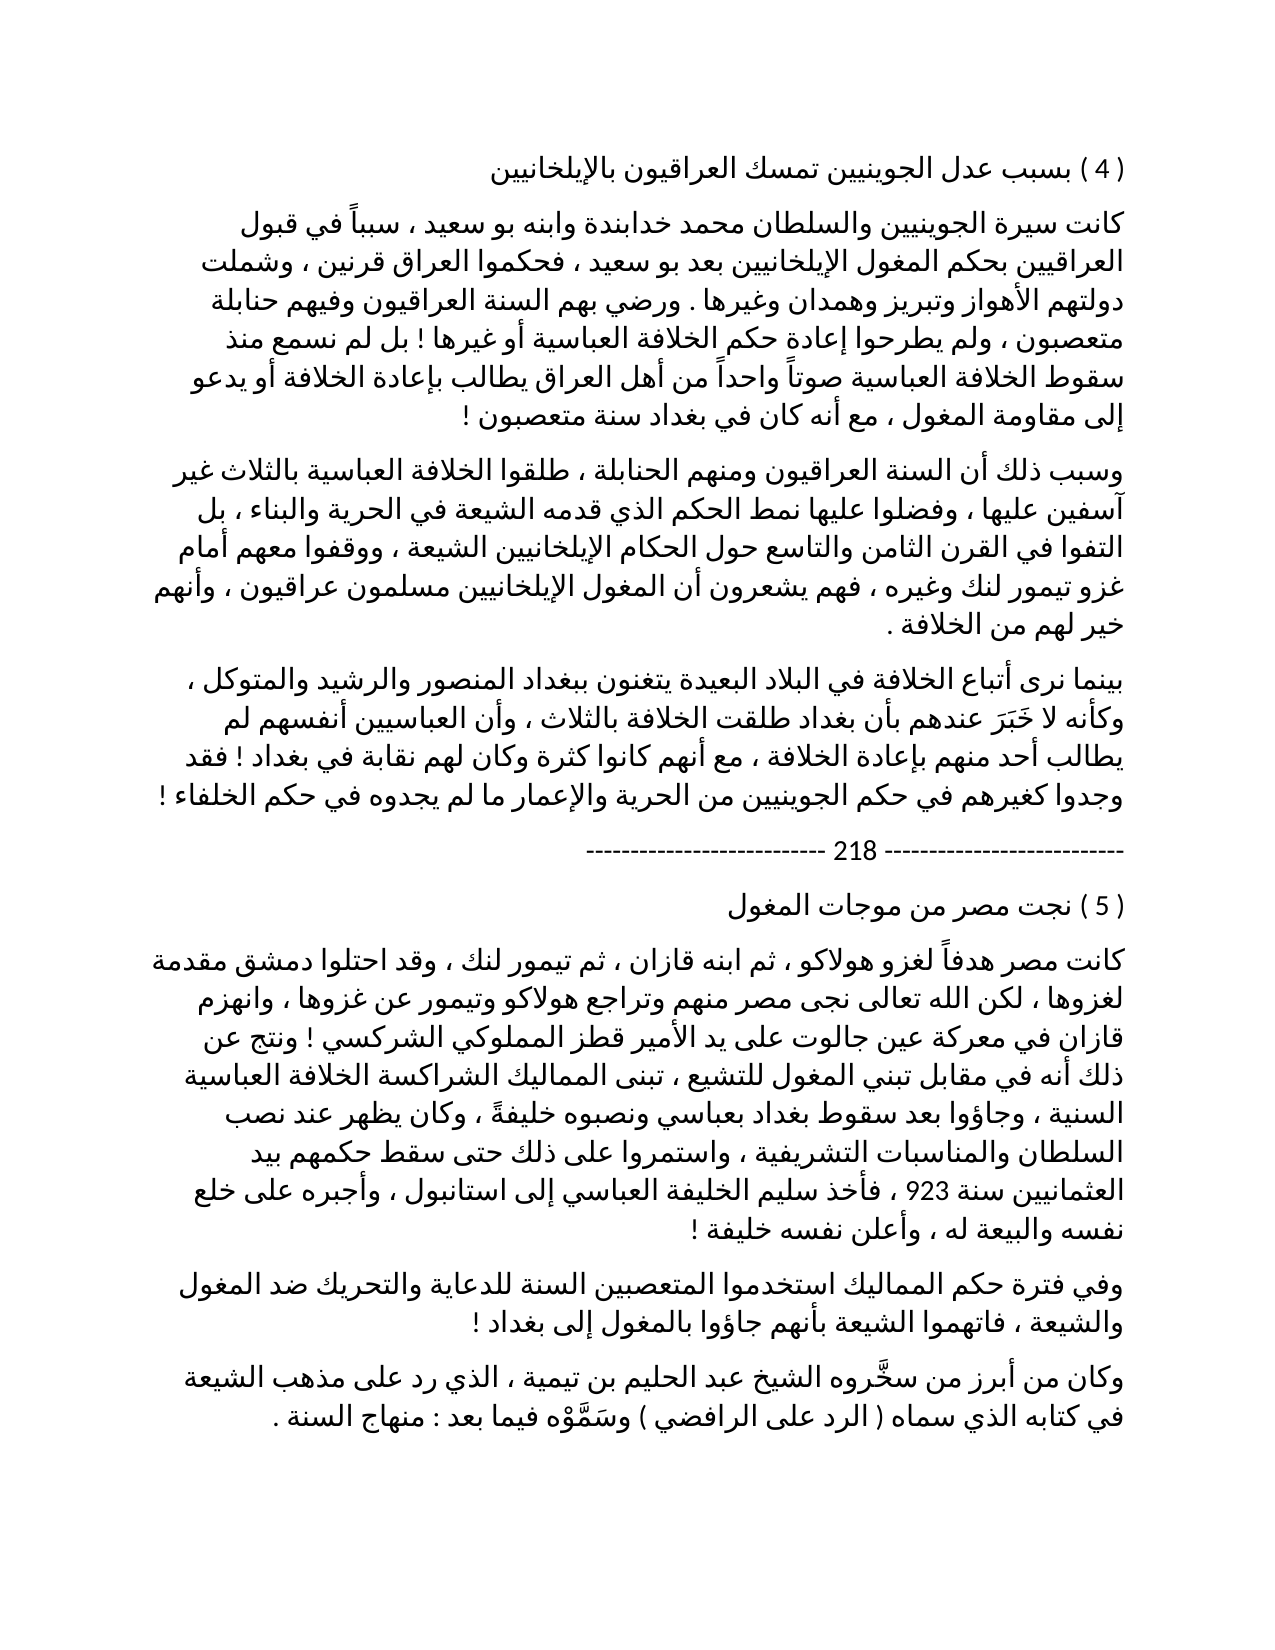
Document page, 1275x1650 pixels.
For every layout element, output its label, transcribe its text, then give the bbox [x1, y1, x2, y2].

text --------------------------- 218 --------------------------- [150, 832, 1125, 867]
text وفي فترة حكم المماليك استخدموا المتعصبين السنة للدعاية والتحريك ضد المغول والشيعة ، فاتهموا الشيعة بأنهم جاؤوا بالمغول إلى بغداد ! [150, 1266, 1125, 1340]
text وسبب ذلك أن السنة العراقيون ومنهم الحنابلة ، طلقوا الخلافة العباسية بالثلاث غير آسفين عليها ، وفضلوا عليها نمط الحكم الذي قدمه الشيعة في الحرية والبناء ، بل التفوا في القرن الثامن والتاسع حول الحكام الإيلخانيين الشيعة ، ووقفوا معهم أمام غزو تيمور لنك وغيره ، فهم يشعرون أن المغول الإيلخانيين مسلمون عراقيون ، وأنهم خير لهم من الخلافة . [150, 452, 1125, 642]
text بينما نرى أتباع الخلافة في البلاد البعيدة يتغنون ببغداد المنصور والرشيد والمتوكل ، وكأنه لا خَبَرَ عندهم بأن بغداد طلقت الخلافة بالثلاث ، وأن العباسيين أنفسهم لم يطالب أحد منهم بإعادة الخلافة ، مع أنهم كانوا كثرة وكان لهم نقابة في بغداد ! فقد وجدوا كغيرهم في حكم الجوينيين من الحرية والإعمار ما لم يجدوه في حكم الخلفاء ! [150, 661, 1125, 812]
text كانت سيرة الجوينيين والسلطان محمد خدابندة وابنه بو سعيد ، سبباً في قبول العراقيين بحكم المغول الإيلخانيين بعد بو سعيد ، فحكموا العراق قرنين ، وشملت دولتهم الأهواز وتبريز وهمدان وغيرها . ورضي بهم السنة العراقيون وفيهم حنابلة متعصبون ، ولم يطرحوا إعادة حكم الخلافة العباسية أو غيرها ! بل لم نسمع منذ سقوط الخلافة العباسية صوتاً واحداً من أهل العراق يطالب بإعادة الخلافة أو يدعو إلى مقاومة المغول ، مع أنه كان في بغداد سنة متعصبون ! [150, 205, 1125, 433]
text وكان من أبرز من سخَّروه الشيخ عبد الحليم بن تيمية ، الذي رد على مذهب الشيعة في كتابه الذي سماه ( الرد على الرافضي ) وسَمَّوْه فيما بعد : منهاج السنة . [150, 1359, 1125, 1434]
text ( 5 ) نجت مصر من موجات المغول [150, 887, 1125, 922]
text كانت مصر هدفاً لغزو هولاكو ، ثم ابنه قازان ، ثم تيمور لنك ، وقد احتلوا دمشق مقدمة لغزوها ، لكن الله تعالى نجى مصر منهم وتراجع هولاكو وتيمور عن غزوها ، وانهزم قازان في معركة عين جالوت على يد الأمير قطز المملوكي الشركسي ! ونتج عن ذلك أنه في مقابل تبني المغول للتشيع ، تبنى المماليك الشراكسة الخلافة العباسية السنية ، وجاؤوا بعد سقوط بغداد بعباسي ونصبوه خليفةً ، وكان يظهر عند نصب السلطان والمناسبات التشريفية ، واستمروا على ذلك حتى سقط حكمهم بيد العثمانيين سنة 923 ، فأخذ سليم الخليفة العباسي إلى استانبول ، وأجبره على خلع نفسه والبيعة له ، وأعلن نفسه خليفة ! [150, 942, 1125, 1247]
text ( 4 ) بسبب عدل الجوينيين تمسك العراقيون بالإيلخانيين [150, 150, 1125, 186]
